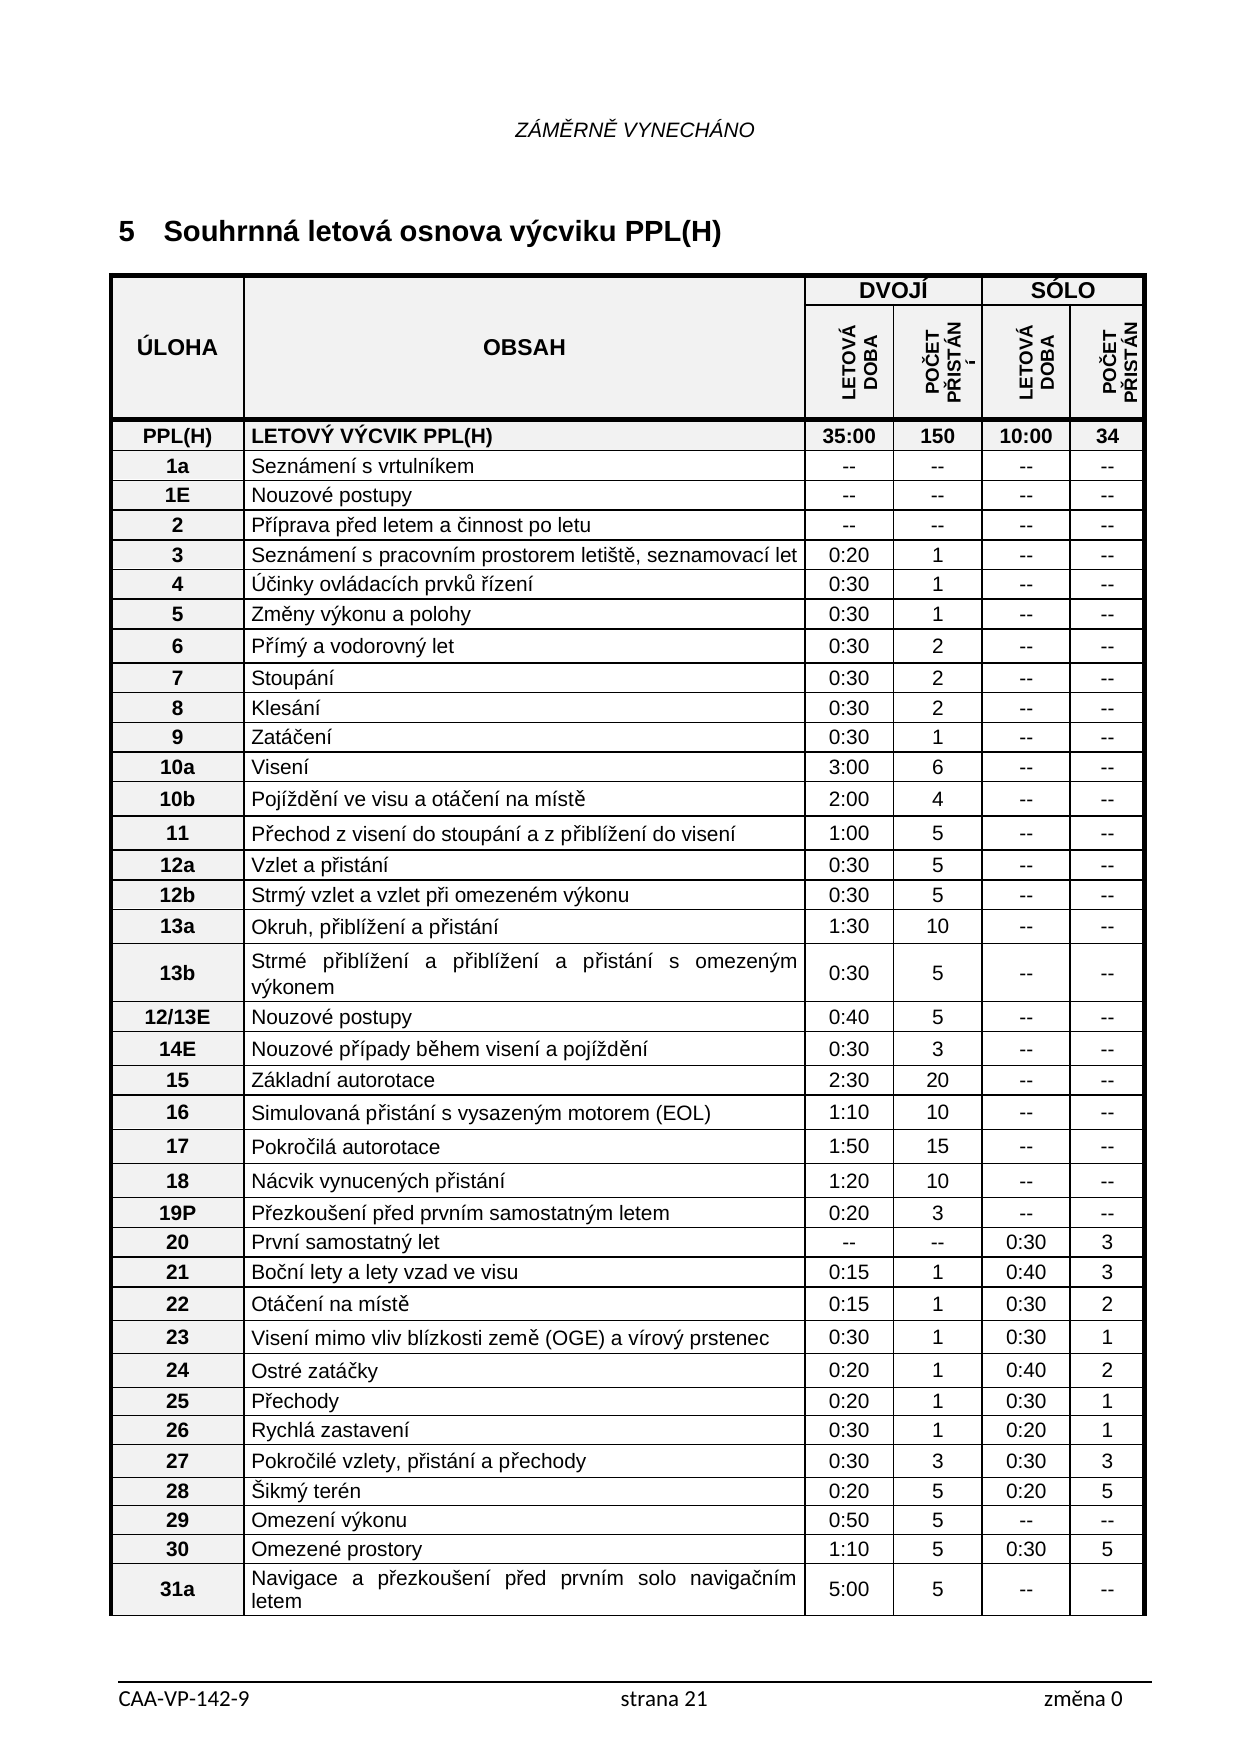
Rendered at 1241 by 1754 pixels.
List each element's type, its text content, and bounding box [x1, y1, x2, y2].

table_cell Přímý a vodorovný let [245, 630, 804, 662]
table_cell 5 [894, 1002, 981, 1031]
table_cell -- [1071, 511, 1142, 539]
table_cell 1:20 [806, 1164, 893, 1197]
table_cell -- [806, 451, 893, 479]
table_cell Pokročilé vzlety, přistání a přechody [245, 1445, 804, 1477]
table_cell LETOVÁ DOBA [806, 306, 893, 417]
table_cell 0:50 [806, 1506, 893, 1534]
table_cell 2:00 [806, 782, 893, 815]
table_cell Boční lety a lety vzad ve visu [245, 1258, 804, 1286]
table_cell -- [1071, 817, 1142, 849]
table_cell Ostré zatáčky [245, 1354, 804, 1386]
table_cell -- [1071, 481, 1142, 509]
table_header SÓLO [983, 278, 1142, 304]
table_cell -- [1071, 910, 1142, 943]
table_cell 0:30 [983, 1388, 1069, 1415]
table_cell Navigace a přezkoušení před prvním solo navigačním letem [245, 1564, 804, 1615]
table_cell 27 [113, 1445, 243, 1477]
table_cell 10:00 [983, 422, 1069, 450]
table_cell 1:30 [806, 910, 893, 943]
table_cell Visení [245, 753, 804, 781]
table_cell 13b [113, 944, 243, 1001]
table_cell 18 [113, 1164, 243, 1197]
table_cell 0:30 [806, 570, 893, 598]
table_cell -- [983, 600, 1069, 628]
table_cell 3 [894, 1032, 981, 1065]
table_cell Šikmý terén [245, 1478, 804, 1505]
table_cell 0:20 [806, 1198, 893, 1227]
table_cell 10 [894, 910, 981, 943]
table_cell -- [806, 1228, 893, 1256]
table_cell -- [983, 910, 1069, 943]
table_cell 19P [113, 1198, 243, 1227]
table_cell 3 [894, 1445, 981, 1477]
table_cell 5 [1071, 1478, 1142, 1505]
table_cell 3 [113, 541, 243, 568]
table_cell 1:10 [806, 1096, 893, 1128]
table_cell -- [1071, 1164, 1142, 1197]
table_cell 2 [894, 630, 981, 662]
table_cell -- [894, 481, 981, 509]
table_cell 1 [894, 570, 981, 598]
table_cell 13a [113, 910, 243, 943]
table_cell 10b [113, 782, 243, 815]
subtitle Souhrnná letová osnova výcviku PPL(H) [118, 214, 1152, 248]
table_cell Základní autorotace [245, 1066, 804, 1094]
table_cell 3 [1071, 1445, 1142, 1477]
table_cell 5 [894, 944, 981, 1001]
table_cell 2 [113, 511, 243, 539]
table_cell 0:30 [806, 851, 893, 879]
table_cell -- [983, 1096, 1069, 1128]
table_cell -- [983, 693, 1069, 721]
table_cell Rychlá zastavení [245, 1416, 804, 1444]
table_cell 5 [894, 1564, 981, 1615]
table_cell 5 [894, 1506, 981, 1534]
table_cell LETOVÁ DOBA [983, 306, 1069, 417]
table_cell 1 [1071, 1416, 1142, 1444]
table_cell 20 [113, 1228, 243, 1256]
table_cell 2 [894, 664, 981, 692]
table_cell -- [1071, 1066, 1142, 1094]
table_cell Omezení výkonu [245, 1506, 804, 1534]
table_cell -- [1071, 451, 1142, 479]
table_cell 0:30 [806, 881, 893, 908]
table_cell 0:30 [806, 1321, 893, 1353]
table_cell -- [1071, 1564, 1142, 1615]
table_cell -- [1071, 693, 1142, 721]
table_cell 22 [113, 1288, 243, 1320]
table_cell 25 [113, 1388, 243, 1415]
table_cell Okruh, přiblížení a přistání [245, 910, 804, 943]
table_cell 1 [894, 1416, 981, 1444]
table_cell POČET PŘISTÁNÍ [894, 306, 981, 417]
table_cell 0:30 [983, 1321, 1069, 1353]
table_cell 4 [894, 782, 981, 815]
table_cell -- [894, 1228, 981, 1256]
table_cell 0:30 [806, 723, 893, 751]
table_cell -- [1071, 664, 1142, 692]
table_cell 11 [113, 817, 243, 849]
table_cell 1 [894, 1258, 981, 1286]
table_cell 10a [113, 753, 243, 781]
table_cell 5 [894, 881, 981, 908]
table_cell -- [1071, 1002, 1142, 1031]
table_cell -- [1071, 1032, 1142, 1065]
table_cell 0:40 [806, 1002, 893, 1031]
table_cell 15 [113, 1066, 243, 1094]
table_cell LETOVÝ VÝCVIK PPL(H) [245, 422, 804, 450]
table_cell 2:30 [806, 1066, 893, 1094]
table_cell 0:30 [806, 1445, 893, 1477]
table_cell Příprava před letem a činnost po letu [245, 511, 804, 539]
table_cell 5:00 [806, 1564, 893, 1615]
table_cell Nouzové případy během visení a pojíždění [245, 1032, 804, 1065]
table_cell 1:10 [806, 1535, 893, 1563]
table_cell -- [894, 511, 981, 539]
table_cell -- [1071, 1096, 1142, 1128]
table_cell -- [1071, 600, 1142, 628]
table_cell -- [983, 1130, 1069, 1163]
table_cell 1 [1071, 1388, 1142, 1415]
table_cell 3 [1071, 1228, 1142, 1256]
table_cell 23 [113, 1321, 243, 1353]
table_cell Simulovaná přistání s vysazeným motorem (EOL) [245, 1096, 804, 1128]
table_cell 2 [1071, 1288, 1142, 1320]
table_header DVOJÍ [806, 278, 981, 304]
table_cell 28 [113, 1478, 243, 1505]
table_cell Visení mimo vliv blízkosti země (OGE) a vírový prstenec [245, 1321, 804, 1353]
table_cell 2 [1071, 1354, 1142, 1386]
table_cell -- [1071, 723, 1142, 751]
table_cell 3 [1071, 1258, 1142, 1286]
table_cell 6 [894, 753, 981, 781]
table_cell 26 [113, 1416, 243, 1444]
table_cell 1:00 [806, 817, 893, 849]
table_cell -- [983, 570, 1069, 598]
table_cell PPL(H) [113, 422, 243, 450]
table_cell -- [983, 1198, 1069, 1227]
table_cell Přezkoušení před prvním samostatným letem [245, 1198, 804, 1227]
table_cell 1 [894, 541, 981, 568]
table_cell 9 [113, 723, 243, 751]
table_header OBSAH [245, 278, 804, 417]
table_cell -- [983, 881, 1069, 908]
table_cell -- [1071, 944, 1142, 1001]
table_cell 21 [113, 1258, 243, 1286]
table_cell Strmý vzlet a vzlet při omezeném výkonu [245, 881, 804, 908]
table_cell 0:20 [806, 541, 893, 568]
table_cell 0:30 [806, 693, 893, 721]
table_cell 3 [894, 1198, 981, 1227]
table_cell Strmé přiblížení a přiblížení a přistání s omezeným výkonem [245, 944, 804, 1001]
table_cell 1a [113, 451, 243, 479]
table_cell -- [806, 481, 893, 509]
table_cell -- [983, 1164, 1069, 1197]
table_cell 6 [113, 630, 243, 662]
table_cell 5 [894, 817, 981, 849]
table_cell 0:30 [806, 664, 893, 692]
table_cell 34 [1071, 422, 1142, 450]
table_cell -- [983, 1506, 1069, 1534]
table_cell -- [983, 944, 1069, 1001]
table_cell 1 [894, 723, 981, 751]
table_cell Účinky ovládacích prvků řízení [245, 570, 804, 598]
table_cell 15 [894, 1130, 981, 1163]
table_cell -- [894, 451, 981, 479]
table_cell -- [1071, 1198, 1142, 1227]
table_cell 30 [113, 1535, 243, 1563]
table_cell Nouzové postupy [245, 481, 804, 509]
table_cell 0:20 [983, 1478, 1069, 1505]
table_cell 0:30 [983, 1228, 1069, 1256]
table_cell 1 [894, 600, 981, 628]
table_cell 1 [1071, 1321, 1142, 1353]
table_cell -- [983, 723, 1069, 751]
table_cell 0:30 [983, 1445, 1069, 1477]
table_cell -- [1071, 630, 1142, 662]
table_cell 0:30 [983, 1535, 1069, 1563]
text ZÁMĚRNĚ VYNECHÁNO [118, 118, 1152, 142]
table_cell 0:40 [983, 1258, 1069, 1286]
table_cell -- [983, 1032, 1069, 1065]
table_cell 1 [894, 1388, 981, 1415]
table_cell -- [1071, 541, 1142, 568]
table_cell První samostatný let [245, 1228, 804, 1256]
table_cell 0:30 [806, 600, 893, 628]
table_cell 20 [894, 1066, 981, 1094]
table_cell -- [983, 541, 1069, 568]
table_cell -- [983, 664, 1069, 692]
table_cell -- [1071, 851, 1142, 879]
table_cell 3:00 [806, 753, 893, 781]
table_cell 10 [894, 1096, 981, 1128]
table_cell Přechody [245, 1388, 804, 1415]
table_cell 12/13E [113, 1002, 243, 1031]
table_cell 12b [113, 881, 243, 908]
table_cell 16 [113, 1096, 243, 1128]
table_cell -- [1071, 881, 1142, 908]
table_cell Omezené prostory [245, 1535, 804, 1563]
table_cell 0:20 [806, 1478, 893, 1505]
table_cell 4 [113, 570, 243, 598]
table_cell 10 [894, 1164, 981, 1197]
table_cell -- [983, 481, 1069, 509]
table_cell Zatáčení [245, 723, 804, 751]
table_cell 7 [113, 664, 243, 692]
table_cell -- [983, 511, 1069, 539]
table_cell -- [1071, 1506, 1142, 1534]
table_cell 2 [894, 693, 981, 721]
table_cell 5 [894, 1478, 981, 1505]
table_cell Nácvik vynucených přistání [245, 1164, 804, 1197]
table_cell 1E [113, 481, 243, 509]
table_cell 8 [113, 693, 243, 721]
table_cell Nouzové postupy [245, 1002, 804, 1031]
table_cell -- [983, 753, 1069, 781]
table_cell 0:30 [806, 944, 893, 1001]
table_cell -- [983, 1002, 1069, 1031]
table_cell 29 [113, 1506, 243, 1534]
table_cell -- [806, 511, 893, 539]
table_cell 0:30 [806, 1032, 893, 1065]
table_cell Seznámení s pracovním prostorem letiště, seznamovací let [245, 541, 804, 568]
table_cell Klesání [245, 693, 804, 721]
table_cell Seznámení s vrtulníkem [245, 451, 804, 479]
table_cell Přechod z visení do stoupání a z přiblížení do visení [245, 817, 804, 849]
table_cell POČET PŘISTÁNÍ [1071, 306, 1142, 417]
table_cell -- [983, 782, 1069, 815]
table_cell 1:50 [806, 1130, 893, 1163]
table_header ÚLOHA [113, 278, 243, 417]
table_cell 17 [113, 1130, 243, 1163]
table_cell 0:20 [806, 1354, 893, 1386]
table_cell 0:40 [983, 1354, 1069, 1386]
table_cell 31a [113, 1564, 243, 1615]
table_cell -- [983, 630, 1069, 662]
table_cell 1 [894, 1354, 981, 1386]
table_cell Změny výkonu a polohy [245, 600, 804, 628]
table_cell -- [1071, 753, 1142, 781]
table_cell 5 [894, 851, 981, 879]
table_cell Pokročilá autorotace [245, 1130, 804, 1163]
table_cell 0:30 [806, 630, 893, 662]
table_cell Vzlet a přistání [245, 851, 804, 879]
table_cell Pojíždění ve visu a otáčení na místě [245, 782, 804, 815]
table_cell 24 [113, 1354, 243, 1386]
table_cell 0:15 [806, 1258, 893, 1286]
table_cell 1 [894, 1288, 981, 1320]
table_cell 1 [894, 1321, 981, 1353]
table_cell 0:30 [806, 1416, 893, 1444]
table_cell 5 [1071, 1535, 1142, 1563]
table_cell -- [1071, 570, 1142, 598]
table_cell 12a [113, 851, 243, 879]
table_cell 0:30 [983, 1288, 1069, 1320]
table_cell 0:20 [983, 1416, 1069, 1444]
table_cell 0:15 [806, 1288, 893, 1320]
table_cell 5 [113, 600, 243, 628]
table_cell -- [983, 817, 1069, 849]
table_cell -- [983, 1066, 1069, 1094]
table_cell Stoupání [245, 664, 804, 692]
table_cell -- [1071, 782, 1142, 815]
table_cell -- [983, 851, 1069, 879]
table_cell -- [983, 1564, 1069, 1615]
table_cell 5 [894, 1535, 981, 1563]
table_cell 35:00 [806, 422, 893, 450]
table_cell Otáčení na místě [245, 1288, 804, 1320]
table_cell 0:20 [806, 1388, 893, 1415]
table_cell -- [983, 451, 1069, 479]
table_cell -- [1071, 1130, 1142, 1163]
table_cell 150 [894, 422, 981, 450]
table_cell 14E [113, 1032, 243, 1065]
